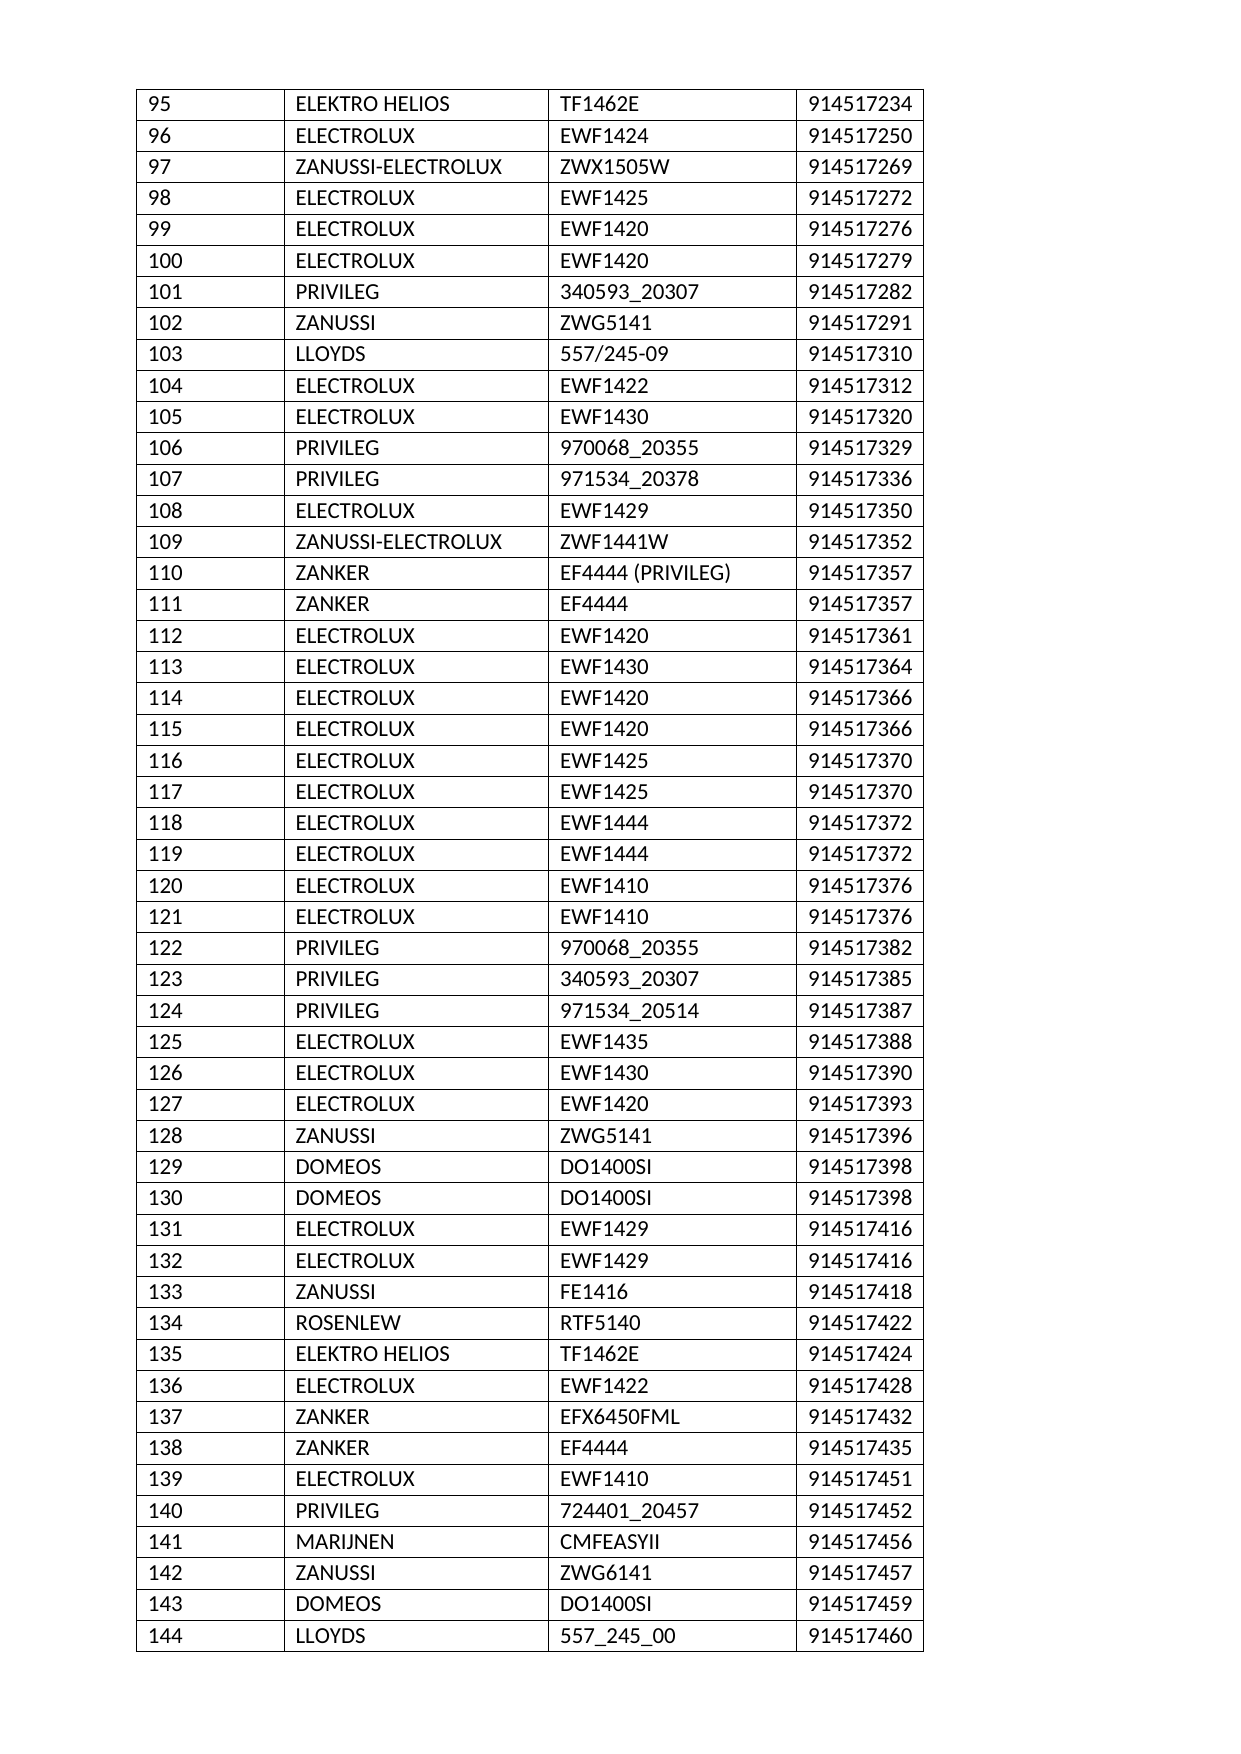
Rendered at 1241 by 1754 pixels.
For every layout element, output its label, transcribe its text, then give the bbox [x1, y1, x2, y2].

table_cell PRIVILEG [285, 965, 548, 995]
table_cell ELECTROLUX [285, 1027, 548, 1057]
table_cell 970068_20355 [549, 933, 796, 963]
table_cell EWF1425 [549, 746, 796, 776]
table_cell 914517272 [797, 183, 923, 213]
table_cell ZWX1505W [549, 152, 796, 182]
table_cell ROSENLEW [285, 1308, 548, 1338]
table_cell 914517352 [797, 527, 923, 557]
table_cell DO1400SI [549, 1590, 796, 1620]
table_cell 106 [137, 433, 284, 463]
table_cell EWF1444 [549, 808, 796, 838]
table_cell 914517370 [797, 777, 923, 807]
table_cell ZWG5141 [549, 308, 796, 338]
table_cell 914517387 [797, 996, 923, 1026]
table_cell ELECTROLUX [285, 902, 548, 932]
table_cell LLOYDS [285, 340, 548, 370]
table_cell ELECTROLUX [285, 215, 548, 245]
table_cell PRIVILEG [285, 433, 548, 463]
table_cell 914517456 [797, 1527, 923, 1557]
table_cell 97 [137, 152, 284, 182]
table_cell ELECTROLUX [285, 621, 548, 651]
table_cell ZANKER [285, 1402, 548, 1432]
table_cell PRIVILEG [285, 996, 548, 1026]
table_cell EWF1422 [549, 1371, 796, 1401]
table_cell ZANUSSI-ELECTROLUX [285, 527, 548, 557]
table_cell 109 [137, 527, 284, 557]
table_cell 102 [137, 308, 284, 338]
table_cell 914517451 [797, 1465, 923, 1495]
table_cell EWF1420 [549, 621, 796, 651]
table_cell 914517393 [797, 1090, 923, 1120]
table_cell 95 [137, 90, 284, 120]
table_cell 121 [137, 902, 284, 932]
table_cell EWF1430 [549, 652, 796, 682]
table_cell 113 [137, 652, 284, 682]
table_cell ZANUSSI [285, 1277, 548, 1307]
table_cell 141 [137, 1527, 284, 1557]
table_cell 914517276 [797, 215, 923, 245]
table_cell EWF1420 [549, 246, 796, 276]
table_cell EWF1410 [549, 871, 796, 901]
table_cell 143 [137, 1590, 284, 1620]
table_cell EWF1420 [549, 683, 796, 713]
table_cell 140 [137, 1496, 284, 1526]
table_cell EWF1410 [549, 1465, 796, 1495]
table_cell ELECTROLUX [285, 840, 548, 870]
table_cell 914517320 [797, 402, 923, 432]
table_cell ELEKTRO HELIOS [285, 1340, 548, 1370]
table_cell 914517385 [797, 965, 923, 995]
table_cell 133 [137, 1277, 284, 1307]
table_cell 914517416 [797, 1215, 923, 1245]
table_cell EWF1430 [549, 402, 796, 432]
table_cell PRIVILEG [285, 933, 548, 963]
table_cell 914517366 [797, 715, 923, 745]
table_cell EWF1429 [549, 496, 796, 526]
table_cell 557/245-09 [549, 340, 796, 370]
table_cell EWF1429 [549, 1246, 796, 1276]
table_cell 914517372 [797, 840, 923, 870]
table_cell 914517269 [797, 152, 923, 182]
table_cell ZWF1441W [549, 527, 796, 557]
table_cell 914517382 [797, 933, 923, 963]
table_cell 108 [137, 496, 284, 526]
table_cell 914517310 [797, 340, 923, 370]
table_cell ELECTROLUX [285, 1371, 548, 1401]
table_cell DO1400SI [549, 1183, 796, 1213]
table_cell 914517376 [797, 871, 923, 901]
table_cell EWF1424 [549, 121, 796, 151]
table_cell EWF1444 [549, 840, 796, 870]
table_cell 914517350 [797, 496, 923, 526]
table_cell 914517432 [797, 1402, 923, 1432]
table_cell EFX6450FML [549, 1402, 796, 1432]
table_cell 129 [137, 1152, 284, 1182]
table_cell ELECTROLUX [285, 183, 548, 213]
table_cell EF4444 [549, 590, 796, 620]
table_cell 111 [137, 590, 284, 620]
table_cell DO1400SI [549, 1152, 796, 1182]
table_cell MARIJNEN [285, 1527, 548, 1557]
table_cell ELECTROLUX [285, 246, 548, 276]
table_cell ELECTROLUX [285, 1090, 548, 1120]
table_cell EWF1435 [549, 1027, 796, 1057]
table_cell 135 [137, 1340, 284, 1370]
table_cell 125 [137, 1027, 284, 1057]
table_cell LLOYDS [285, 1621, 548, 1651]
table_cell 115 [137, 715, 284, 745]
table_cell 914517364 [797, 652, 923, 682]
table_cell 914517234 [797, 90, 923, 120]
table_cell 340593_20307 [549, 277, 796, 307]
table_cell EWF1420 [549, 1090, 796, 1120]
table_cell 914517422 [797, 1308, 923, 1338]
table_cell 557_245_00 [549, 1621, 796, 1651]
table_cell 914517424 [797, 1340, 923, 1370]
table_cell ZANUSSI [285, 1558, 548, 1588]
table_cell ELECTROLUX [285, 808, 548, 838]
table_cell 120 [137, 871, 284, 901]
table_cell 914517452 [797, 1496, 923, 1526]
table_cell 914517366 [797, 683, 923, 713]
table_cell 107 [137, 465, 284, 495]
table_cell EF4444 (PRIVILEG) [549, 558, 796, 588]
table_cell 914517357 [797, 590, 923, 620]
table_cell 914517457 [797, 1558, 923, 1588]
table_cell 724401_20457 [549, 1496, 796, 1526]
table_cell ELECTROLUX [285, 652, 548, 682]
table_cell 100 [137, 246, 284, 276]
table_cell 136 [137, 1371, 284, 1401]
table_cell 132 [137, 1246, 284, 1276]
table_cell 914517361 [797, 621, 923, 651]
table_cell 98 [137, 183, 284, 213]
table_cell TF1462E [549, 90, 796, 120]
table_cell 128 [137, 1121, 284, 1151]
table_cell EWF1420 [549, 215, 796, 245]
table_cell ELECTROLUX [285, 121, 548, 151]
table_cell ELECTROLUX [285, 402, 548, 432]
table_cell 110 [137, 558, 284, 588]
table_cell EF4444 [549, 1433, 796, 1463]
table_cell 914517418 [797, 1277, 923, 1307]
table_cell DOMEOS [285, 1183, 548, 1213]
table_cell 142 [137, 1558, 284, 1588]
table_cell 116 [137, 746, 284, 776]
table_cell 914517398 [797, 1152, 923, 1182]
table_cell 96 [137, 121, 284, 151]
table_cell 914517388 [797, 1027, 923, 1057]
table_cell 914517282 [797, 277, 923, 307]
table_cell 127 [137, 1090, 284, 1120]
table_cell ELEKTRO HELIOS [285, 90, 548, 120]
table_cell 130 [137, 1183, 284, 1213]
table_cell 112 [137, 621, 284, 651]
table_cell PRIVILEG [285, 277, 548, 307]
table_cell ZANKER [285, 590, 548, 620]
table_cell 119 [137, 840, 284, 870]
table_cell ZWG6141 [549, 1558, 796, 1588]
table_cell PRIVILEG [285, 1496, 548, 1526]
table_cell EWF1429 [549, 1215, 796, 1245]
table_cell EWF1420 [549, 715, 796, 745]
table_cell 105 [137, 402, 284, 432]
table_cell EWF1425 [549, 777, 796, 807]
table_cell EWF1430 [549, 1058, 796, 1088]
table_cell 138 [137, 1433, 284, 1463]
table_cell 144 [137, 1621, 284, 1651]
table_cell 971534_20378 [549, 465, 796, 495]
table_cell 122 [137, 933, 284, 963]
table_cell 103 [137, 340, 284, 370]
table_cell EWF1422 [549, 371, 796, 401]
table_cell 971534_20514 [549, 996, 796, 1026]
table_cell 914517312 [797, 371, 923, 401]
table_cell 914517370 [797, 746, 923, 776]
table_cell 914517372 [797, 808, 923, 838]
table_cell ELECTROLUX [285, 871, 548, 901]
table_cell DOMEOS [285, 1590, 548, 1620]
table_cell FE1416 [549, 1277, 796, 1307]
table_cell ELECTROLUX [285, 1246, 548, 1276]
table_cell ELECTROLUX [285, 715, 548, 745]
table_cell 914517428 [797, 1371, 923, 1401]
table_cell 914517396 [797, 1121, 923, 1151]
table_cell ELECTROLUX [285, 1465, 548, 1495]
table_cell 914517336 [797, 465, 923, 495]
table_cell 914517416 [797, 1246, 923, 1276]
table_cell 970068_20355 [549, 433, 796, 463]
table_cell TF1462E [549, 1340, 796, 1370]
table_cell 137 [137, 1402, 284, 1432]
table_cell 139 [137, 1465, 284, 1495]
table_cell 914517279 [797, 246, 923, 276]
table_cell RTF5140 [549, 1308, 796, 1338]
table_cell 914517459 [797, 1590, 923, 1620]
table_cell 340593_20307 [549, 965, 796, 995]
table_cell ZANUSSI [285, 1121, 548, 1151]
table_cell 104 [137, 371, 284, 401]
table_cell ELECTROLUX [285, 777, 548, 807]
table_cell CMFEASYII [549, 1527, 796, 1557]
table_cell 118 [137, 808, 284, 838]
table_cell ZANKER [285, 1433, 548, 1463]
table_cell 914517435 [797, 1433, 923, 1463]
table_cell ZANUSSI [285, 308, 548, 338]
table_cell 914517460 [797, 1621, 923, 1651]
table_cell ZANKER [285, 558, 548, 588]
table_cell ELECTROLUX [285, 1215, 548, 1245]
table_cell ELECTROLUX [285, 496, 548, 526]
table_cell 914517376 [797, 902, 923, 932]
table_cell ZWG5141 [549, 1121, 796, 1151]
table_cell 101 [137, 277, 284, 307]
table_cell 914517357 [797, 558, 923, 588]
table_cell 124 [137, 996, 284, 1026]
table_cell 123 [137, 965, 284, 995]
table_cell EWF1410 [549, 902, 796, 932]
table_cell ZANUSSI-ELECTROLUX [285, 152, 548, 182]
table_cell 914517250 [797, 121, 923, 151]
table_cell 126 [137, 1058, 284, 1088]
table_cell EWF1425 [549, 183, 796, 213]
table_cell DOMEOS [285, 1152, 548, 1182]
table_cell 914517329 [797, 433, 923, 463]
table_cell 117 [137, 777, 284, 807]
table_cell 99 [137, 215, 284, 245]
table_cell 914517390 [797, 1058, 923, 1088]
table_cell ELECTROLUX [285, 1058, 548, 1088]
table_cell ELECTROLUX [285, 683, 548, 713]
table_cell 134 [137, 1308, 284, 1338]
table_cell 914517291 [797, 308, 923, 338]
table_cell PRIVILEG [285, 465, 548, 495]
table_cell 914517398 [797, 1183, 923, 1213]
table_cell 114 [137, 683, 284, 713]
table_cell 131 [137, 1215, 284, 1245]
table_cell ELECTROLUX [285, 746, 548, 776]
table_cell ELECTROLUX [285, 371, 548, 401]
